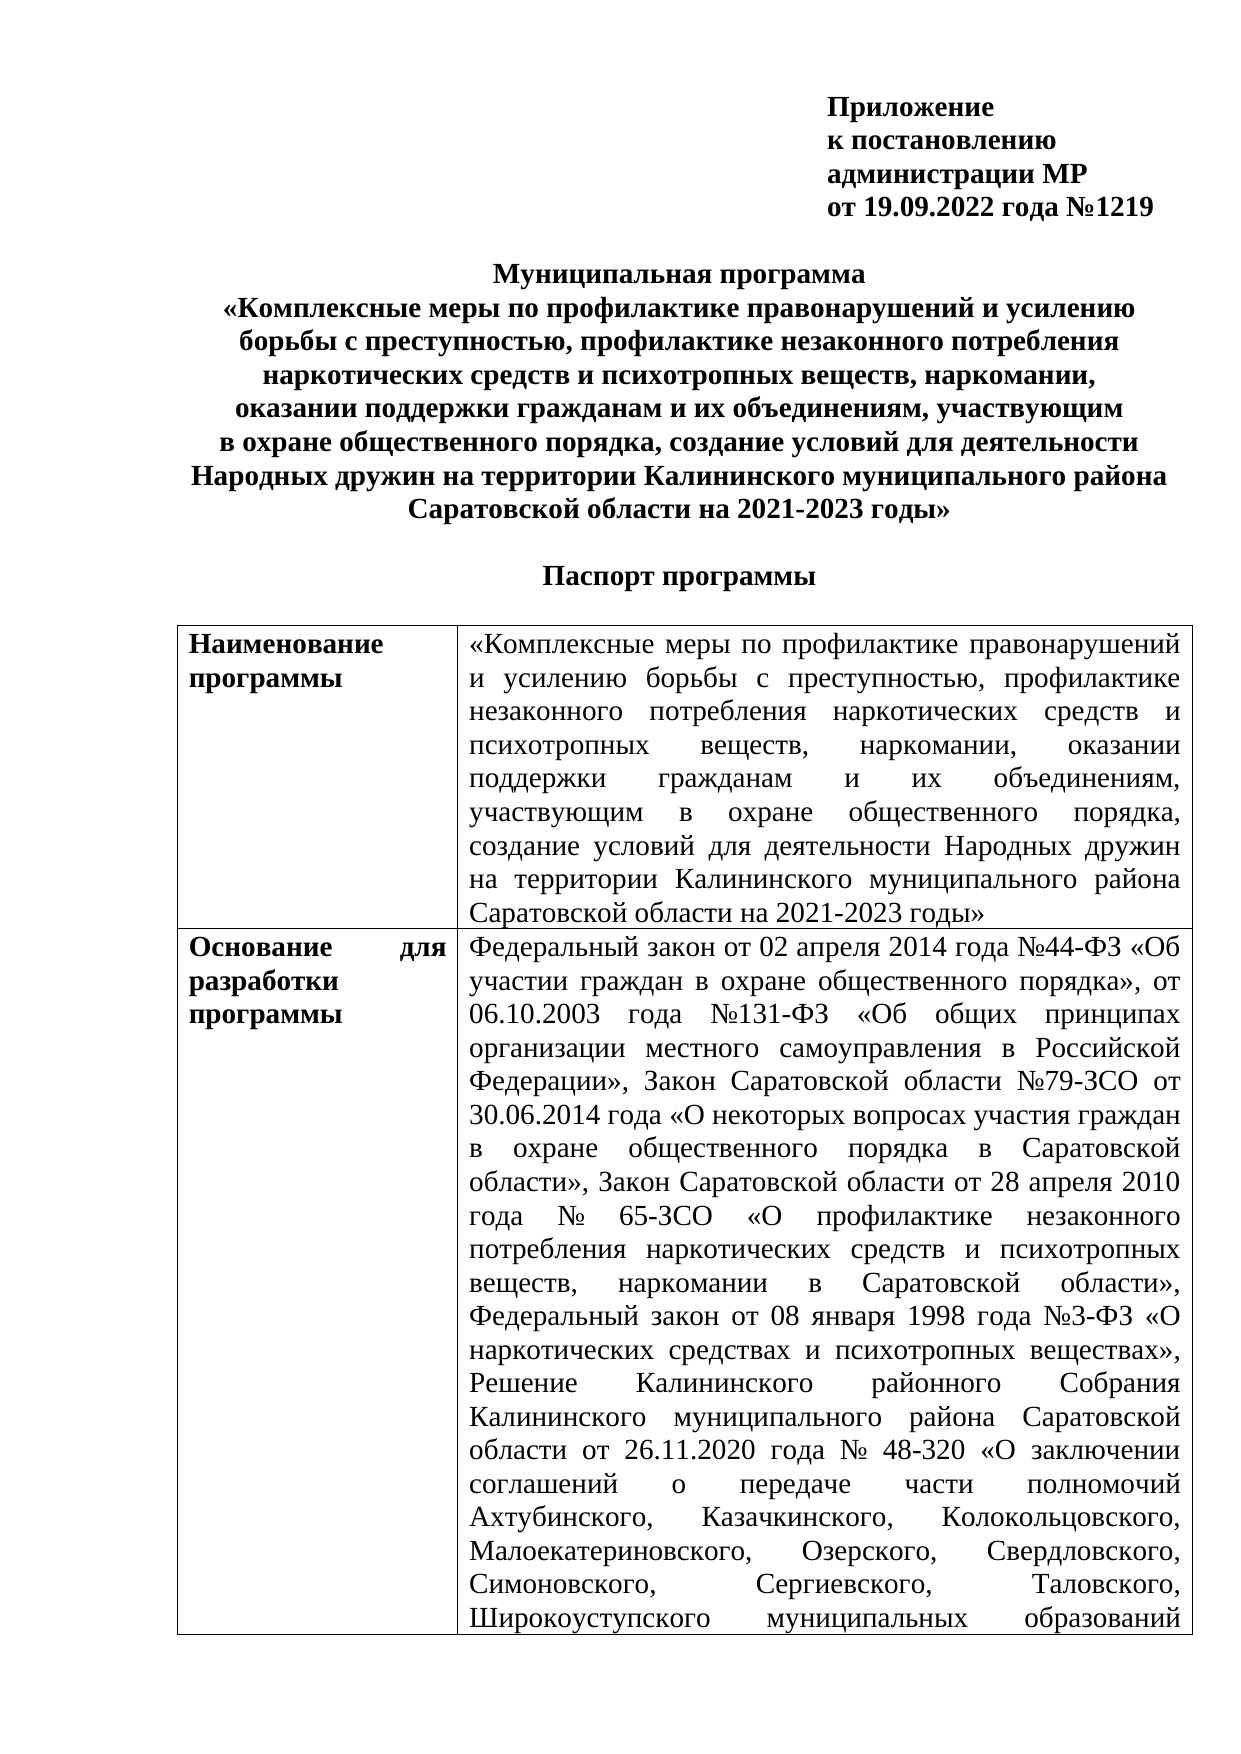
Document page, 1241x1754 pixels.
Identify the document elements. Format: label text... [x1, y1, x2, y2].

text от 19.09.2022 года №1219 [177, 189, 1181, 223]
text Паспорт программы [177, 558, 1181, 592]
text в охране общественного порядка, создание условий для деятельности Народных дружин на территории Калининского муниципального района Саратовской области на 2021-2023 годы» [177, 424, 1181, 525]
table_header «Комплексные меры по профилактике правонарушений и усилению борьбы с преступностью, профилактике незаконного потребления наркотических средств и психотропных веществ, наркомании, оказании поддержки гражданам и их объединениям, участвующим в охране общественного порядка, создание условий для деятельности Народных дружин на территории Калининского муниципального района Саратовской области на 2021-2023 годы» [458, 626, 1192, 928]
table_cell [458, 929, 1192, 1634]
text Приложение [177, 89, 1181, 122]
text к постановлению [177, 122, 1181, 156]
text Муниципальная программа [177, 256, 1181, 290]
text администрации МР [177, 156, 1181, 189]
text «Комплексные меры по профилактике правонарушений и усилению борьбы с преступностью, профилактике незаконного потребления наркотических средств и психотропных веществ, наркомании, [177, 290, 1181, 391]
table_header Наименование программы [178, 626, 457, 928]
text оказании поддержки гражданам и их объединениям, участвующим [177, 391, 1181, 424]
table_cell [178, 929, 457, 1634]
